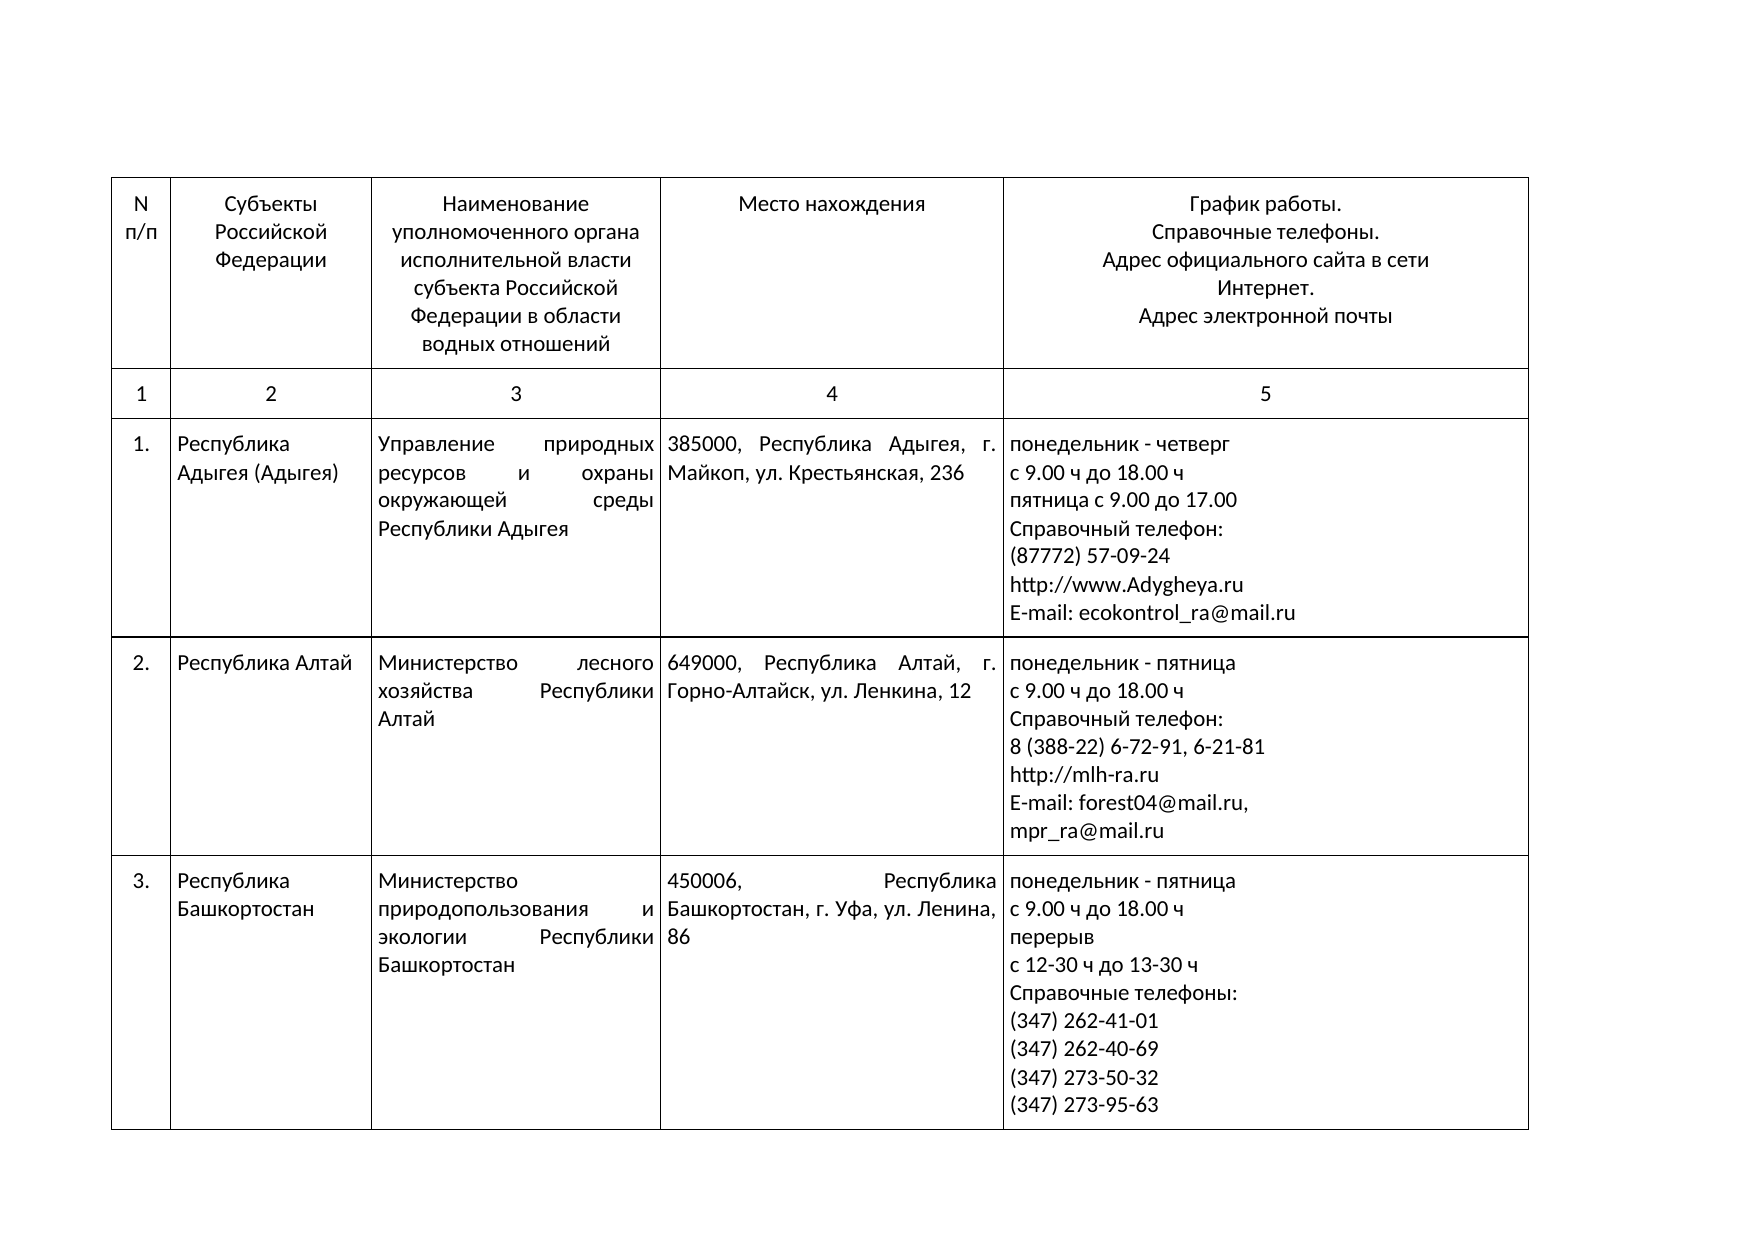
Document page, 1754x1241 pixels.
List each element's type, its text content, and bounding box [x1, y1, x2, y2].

table_cell 3. [112, 856, 170, 1129]
table_header N п/п [112, 178, 170, 368]
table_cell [661, 856, 1003, 1129]
table_cell 5 [1004, 369, 1528, 418]
table_cell 3 [372, 369, 660, 418]
table_cell 1 [112, 369, 170, 418]
table_cell Республика Алтай [171, 638, 371, 855]
table_header Место нахождения [661, 178, 1003, 368]
table_cell Республика Адыгея (Адыгея) [171, 419, 371, 636]
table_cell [171, 856, 371, 1129]
table_cell 1. [112, 419, 170, 636]
table_cell 2. [112, 638, 170, 855]
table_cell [1004, 856, 1528, 1129]
table_cell 649000, Республика Алтай, г. Горно-Алтайск, ул. Ленкина, 12 [661, 638, 1003, 855]
table_cell Министерство лесного хозяйства Республики Алтай [372, 638, 660, 855]
table_cell 4 [661, 369, 1003, 418]
table_cell 2 [171, 369, 371, 418]
table_cell понедельник - четверг с 9.00 ч до 18.00 ч пятница с 9.00 до 17.00 Справочный телефон: (87772) 57-09-24 http://www.Adygheya.ru E-mail: ecokontrol_ra@mail.ru [1004, 419, 1528, 636]
table_header Наименование уполномоченного органа исполнительной власти субъекта Российской Федерации в области водных отношений [372, 178, 660, 368]
table_header График работы. Справочные телефоны. Адрес официального сайта в сети Интернет. Адрес электронной почты [1004, 178, 1528, 368]
table_header Субъекты Российской Федерации [171, 178, 371, 368]
table_cell 385000, Республика Адыгея, г. Майкоп, ул. Крестьянская, 236 [661, 419, 1003, 636]
table_cell понедельник - пятница с 9.00 ч до 18.00 ч Справочный телефон: 8 (388-22) 6-72-91, 6-21-81 http://mlh-ra.ru E-mail: forest04@mail.ru, mpr_ra@mail.ru [1004, 638, 1528, 855]
table_cell Управление природных ресурсов и охраны окружающей среды Республики Адыгея [372, 419, 660, 636]
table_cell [372, 856, 660, 1129]
